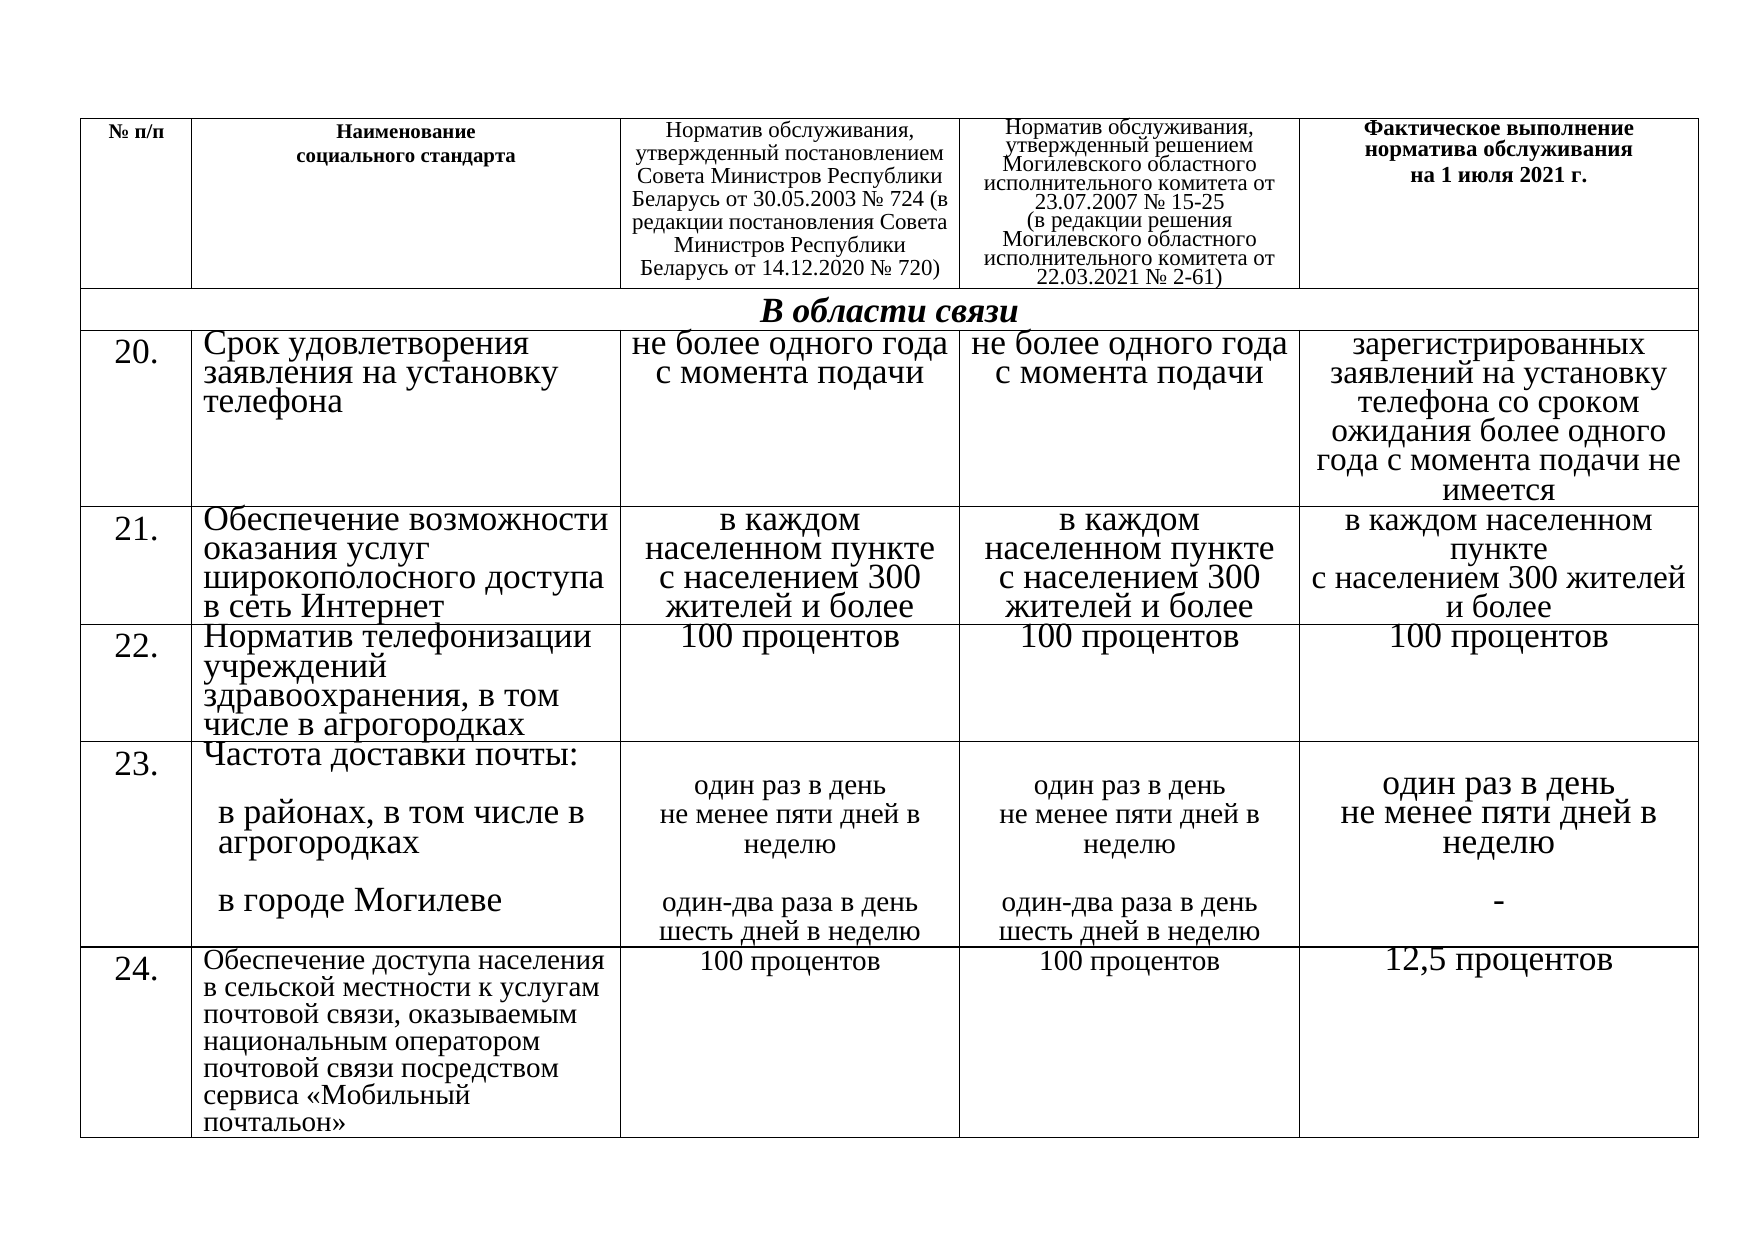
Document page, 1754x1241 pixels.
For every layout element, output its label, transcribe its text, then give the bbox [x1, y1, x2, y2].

table_cell не более одного года с момента подачи [621, 331, 959, 506]
table_cell 24. [81, 948, 191, 1137]
table_cell 100 процентов [1300, 625, 1698, 741]
table_cell 100 процентов [621, 948, 959, 1137]
table_cell 12,5 процентов [1300, 948, 1698, 1137]
table_cell один раз в день не менее пяти дней в неделю один-два раза в день шесть дней в неделю [960, 742, 1299, 946]
table_cell не более одного года с момента подачи [960, 331, 1299, 506]
table_cell 21. [81, 507, 191, 623]
table_cell в каждом населенном пункте с населением 300 жителей и более [621, 507, 959, 623]
table_header Фактическое выполнение норматива обслуживания на 1 июля 2021 г. [1300, 119, 1698, 288]
table_cell Норматив телефонизации учреждений здравоохранения, в том числе в агрогородках [192, 625, 620, 741]
table_cell Обеспечение доступа населения в сельской местности к услугам почтовой связи, оказываемым национальным оператором почтовой связи посредством сервиса «Мобильный почтальон» [192, 948, 620, 1137]
table_cell 23. [81, 742, 191, 946]
table_cell Обеспечение возможности оказания услуг широкополосного доступа в сеть Интернет [192, 507, 620, 623]
table_header № п/п [81, 119, 191, 288]
table_cell 100 процентов [960, 948, 1299, 1137]
table_cell Срок удовлетворения заявления на установку телефона [192, 331, 620, 506]
table_cell Частота доставки почты: в районах, в том числе в агрогородках в городе Могилеве [192, 742, 620, 946]
table_header Наименование социального стандарта [192, 119, 620, 288]
table_cell 100 процентов [621, 625, 959, 741]
table_cell 20. [81, 331, 191, 506]
table_cell зарегистрированных заявлений на установку телефона со сроком ожидания более одного года с момента подачи не имеется [1300, 331, 1698, 506]
table_cell в каждом населенном пункте с населением 300 жителей и более [1300, 507, 1698, 623]
table_cell в каждом населенном пункте с населением 300 жителей и более [960, 507, 1299, 623]
table_cell 22. [81, 625, 191, 741]
table_header Норматив обслуживания, утвержденный решением Могилевского областного исполнительного комитета от 23.07.2007 № 15-25 (в редакции решения Могилевского областного исполнительного комитета от 22.03.2021 № 2-61) [960, 119, 1299, 288]
table_cell 100 процентов [960, 625, 1299, 741]
table_cell один раз в день не менее пяти дней в неделю один-два раза в день шесть дней в неделю [621, 742, 959, 946]
table_header Норматив обслуживания, утвержденный постановлением Совета Министров Республики Беларусь от 30.05.2003 № 724 (в редакции постановления Совета Министров Республики Беларусь от 14.12.2020 № 720) [621, 119, 959, 288]
table_cell один раз в день не менее пяти дней в неделю - [1300, 742, 1698, 946]
